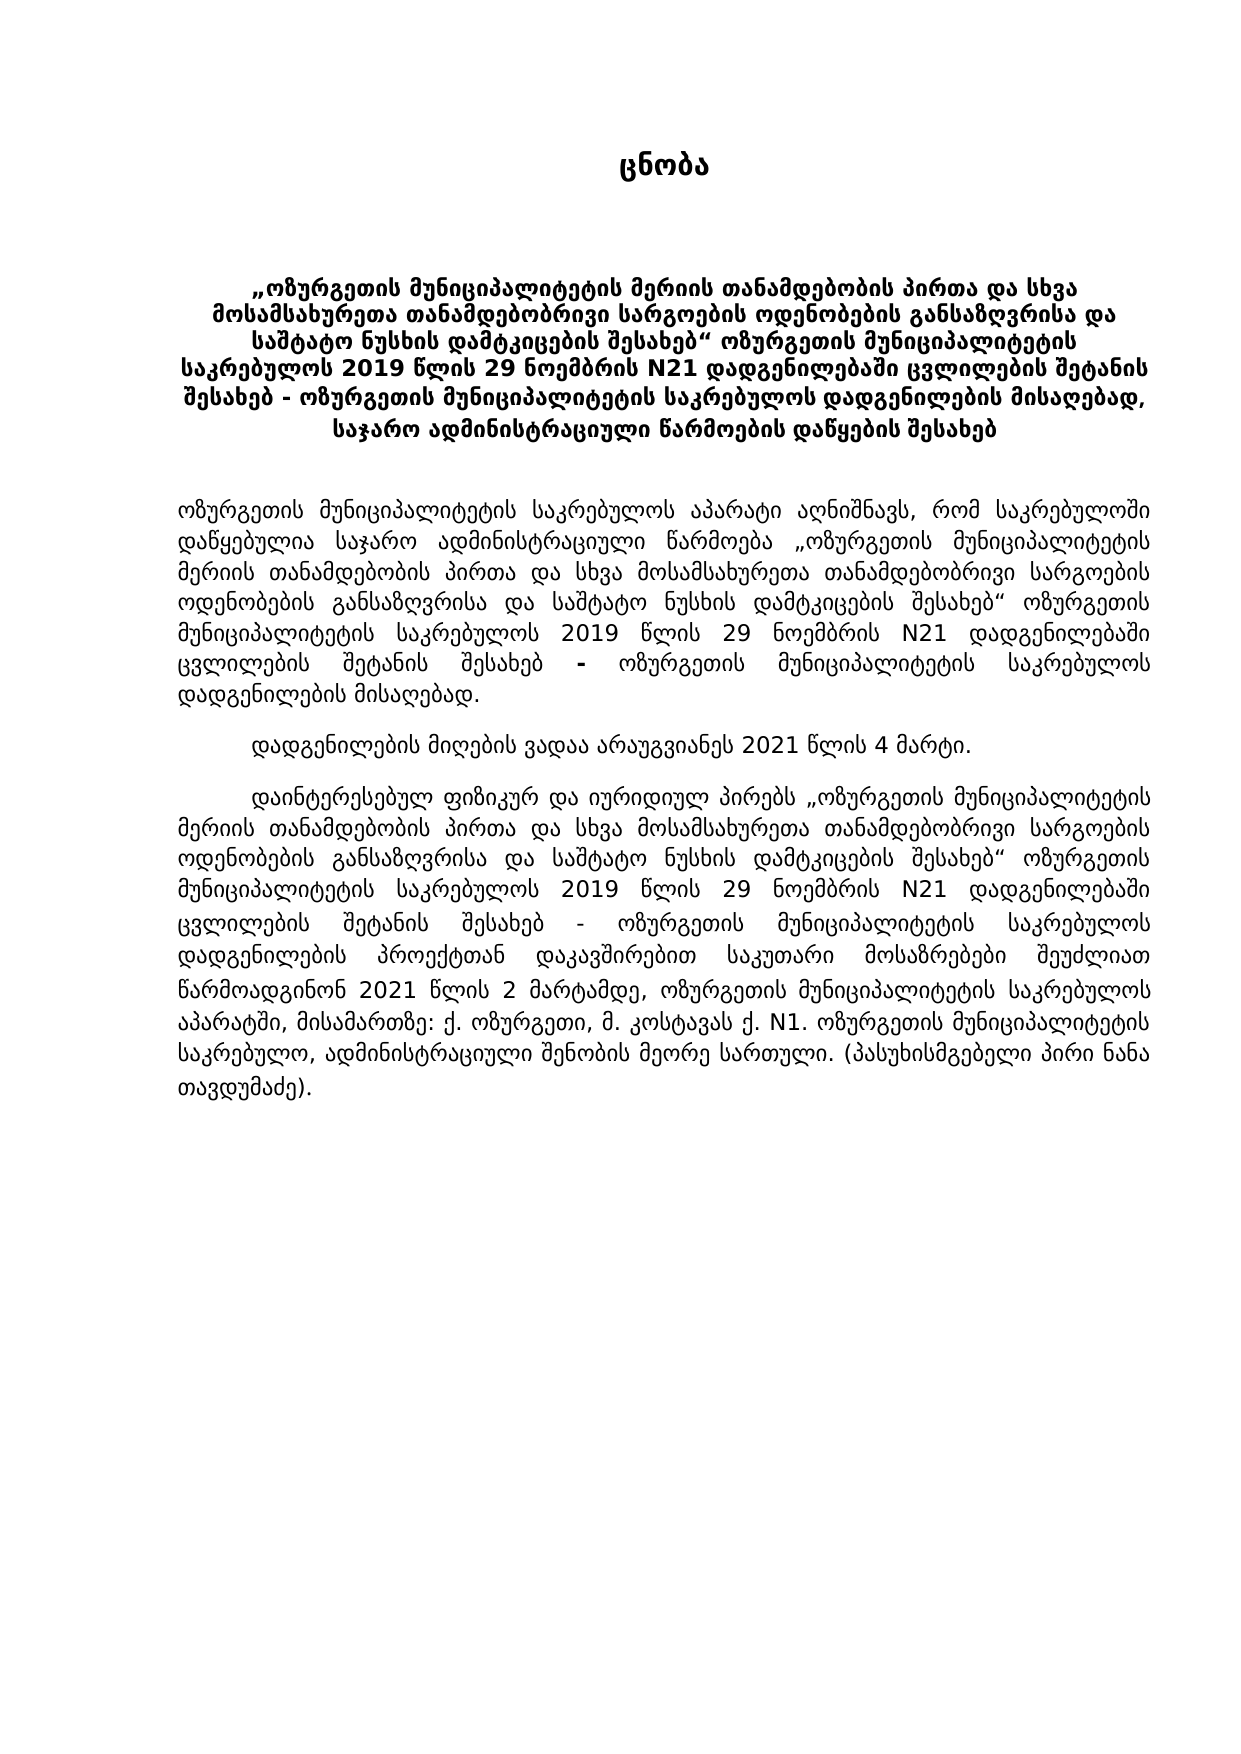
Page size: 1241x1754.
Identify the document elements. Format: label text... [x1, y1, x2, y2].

text ოზურგეთის მუნიციპალიტეტის საკრებულოს აპარატი აღნიშნავს, რომ საკრებულოში დაწყებულია საჯარო ადმინისტრაციული წარმოება „ოზურგეთის მუნიციპალიტეტის მერიის თანამდებობის პირთა და სხვა მოსამსახურეთა თანამდებობრივი სარგოების ოდენობების განსაზღვრისა და საშტატო ნუსხის დამტკიცების შესახებ“ ოზურგეთის მუნიციპალიტეტის საკრებულოს 2019 წლის 29 ნოემბრის N21 დადგენილებაში ცვლილების შეტანის შესახებ - ოზურგეთის მუნიციპალიტეტის საკრებულოს დადგენილების მისაღებად. [177, 497, 1152, 708]
text დაინტერესებულ ფიზიკურ და იურიდიულ პირებს „ოზურგეთის მუნიციპალიტეტის მერიის თანამდებობის პირთა და სხვა მოსამსახურეთა თანამდებობრივი სარგოების ოდენობების განსაზღვრისა და საშტატო ნუსხის დამტკიცების შესახებ“ ოზურგეთის მუნიციპალიტეტის საკრებულოს 2019 წლის 29 ნოემბრის N21 დადგენილებაში ცვლილების შეტანის შესახებ - ოზურგეთის მუნიციპალიტეტის საკრებულოს დადგენილების პროექტთან დაკავშირებით საკუთარი მოსაზრებები შეუძლიათ წარმოადგინონ 2021 წლის 2 მარტამდე, ოზურგეთის მუნიციპალიტეტის საკრებულოს აპარატში, მისამართზე: ქ. ოზურგეთი, მ. კოსტავას ქ. N1. ოზურგეთის მუნიციპალიტეტის საკრებულო, ადმინისტრაციული შენობის მეორე სართული. (პასუხისმგებელი პირი ნანა თავდუმაძე). [177, 784, 1152, 1102]
text „ოზურგეთის მუნიციპალიტეტის მერიის თანამდებობის პირთა და სხვა მოსამსახურეთა თანამდებობრივი სარგოების ოდენობების განსაზღვრისა და საშტატო ნუსხის დამტკიცების შესახებ“ ოზურგეთის მუნიციპალიტეტის საკრებულოს 2019 წლის 29 ნოემბრის N21 დადგენილებაში ცვლილების შეტანის შესახებ - ოზურგეთის მუნიციპალიტეტის საკრებულოს დადგენილების მისაღებად, საჯარო ადმინისტრაციული წარმოების დაწყების შესახებ [177, 275, 1152, 444]
text ცნობა [177, 148, 1152, 182]
text დადგენილების მიღების ვადაა არაუგვიანეს 2021 წლის 4 მარტი. [177, 733, 1152, 759]
